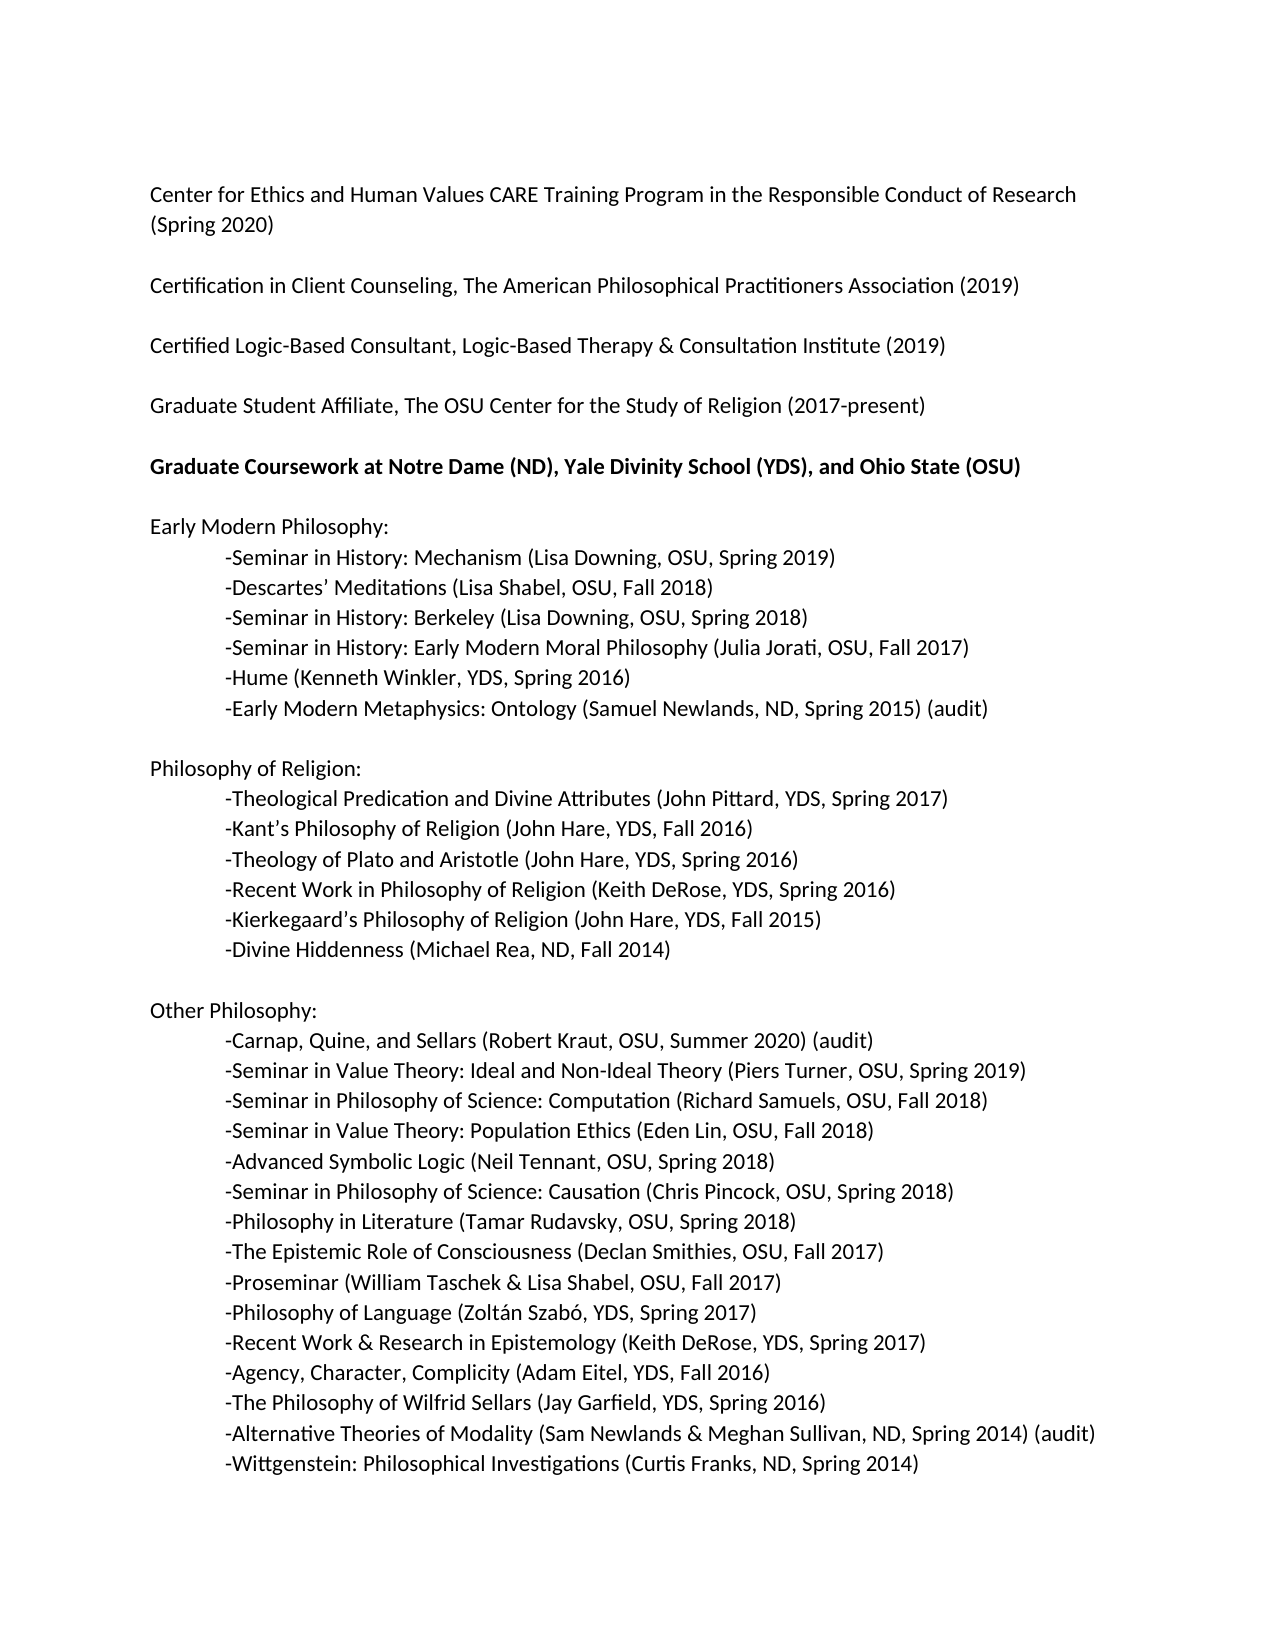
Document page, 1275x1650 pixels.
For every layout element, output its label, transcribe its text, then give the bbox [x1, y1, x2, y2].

text -Theology of Plato and Aristotle (John Hare, YDS, Spring 2016) [150, 845, 1125, 873]
text -Early Modern Metaphysics: Ontology (Samuel Newlands, ND, Spring 2015) (audit) [150, 694, 1125, 722]
text Other Philosophy: [150, 996, 1125, 1024]
text -The Epistemic Role of Consciousness (Declan Smithies, OSU, Fall 2017) [150, 1237, 1125, 1266]
text -Seminar in Philosophy of Science: Computation (Richard Samuels, OSU, Fall 2018) [150, 1086, 1125, 1114]
text -Seminar in Value Theory: Ideal and Non-Ideal Theory (Piers Turner, OSU, Spring 2019) [150, 1056, 1125, 1084]
text -Divine Hiddenness (Michael Rea, ND, Fall 2014) [150, 935, 1125, 963]
text -Recent Work & Research in Epistemology (Keith DeRose, YDS, Spring 2017) [150, 1328, 1125, 1356]
text -Proseminar (William Taschek & Lisa Shabel, OSU, Fall 2017) [150, 1268, 1125, 1296]
text -Philosophy in Literature (Tamar Rudavsky, OSU, Spring 2018) [150, 1207, 1125, 1235]
text -Seminar in Philosophy of Science: Causation (Chris Pincock, OSU, Spring 2018) [150, 1177, 1125, 1205]
text -Seminar in History: Mechanism (Lisa Downing, OSU, Spring 2019) [150, 543, 1125, 571]
text -Seminar in History: Berkeley (Lisa Downing, OSU, Spring 2018) [150, 603, 1125, 631]
text -Hume (Kenneth Winkler, YDS, Spring 2016) [150, 663, 1125, 692]
text -Alternative Theories of Modality (Sam Newlands & Meghan Sullivan, ND, Spring 2014) (audit) [150, 1419, 1125, 1447]
text -The Philosophy of Wilfrid Sellars (Jay Garfield, YDS, Spring 2016) [150, 1388, 1125, 1417]
text -Wittgenstein: Philosophical Investigations (Curtis Franks, ND, Spring 2014) [150, 1449, 1125, 1477]
text -Philosophy of Language (Zoltán Szabó, YDS, Spring 2017) [150, 1298, 1125, 1326]
text -Carnap, Quine, and Sellars (Robert Kraut, OSU, Summer 2020) (audit) [150, 1026, 1125, 1054]
text -Seminar in History: Early Modern Moral Philosophy (Julia Jorati, OSU, Fall 2017) [150, 633, 1125, 661]
text -Advanced Symbolic Logic (Neil Tennant, OSU, Spring 2018) [150, 1147, 1125, 1175]
text -Theological Predication and Divine Attributes (John Pittard, YDS, Spring 2017) [150, 784, 1125, 812]
text -Agency, Character, Complicity (Adam Eitel, YDS, Fall 2016) [150, 1358, 1125, 1386]
text -Recent Work in Philosophy of Religion (Keith DeRose, YDS, Spring 2016) [150, 875, 1125, 903]
text Certified Logic-Based Consultant, Logic-Based Therapy & Consultation Institute (2019) [150, 331, 1125, 359]
text -Seminar in Value Theory: Population Ethics (Eden Lin, OSU, Fall 2018) [150, 1117, 1125, 1145]
text Graduate Coursework at Notre Dame (ND), Yale Divinity School (YDS), and Ohio State (OSU) [150, 452, 1125, 480]
text -Descartes’ Meditations (Lisa Shabel, OSU, Fall 2018) [150, 573, 1125, 601]
text Certification in Client Counseling, The American Philosophical Practitioners Association (2019) [150, 271, 1125, 299]
text -Kant’s Philosophy of Religion (John Hare, YDS, Fall 2016) [150, 814, 1125, 843]
text Early Modern Philosophy: [150, 512, 1125, 541]
text Center for Ethics and Human Values CARE Training Program in the Responsible Conduct of Research (Spring 2020) [150, 180, 1125, 238]
text -Kierkegaard’s Philosophy of Religion (John Hare, YDS, Fall 2015) [150, 905, 1125, 933]
text Graduate Student Affiliate, The OSU Center for the Study of Religion (2017-present) [150, 392, 1125, 420]
text Philosophy of Religion: [150, 754, 1125, 782]
